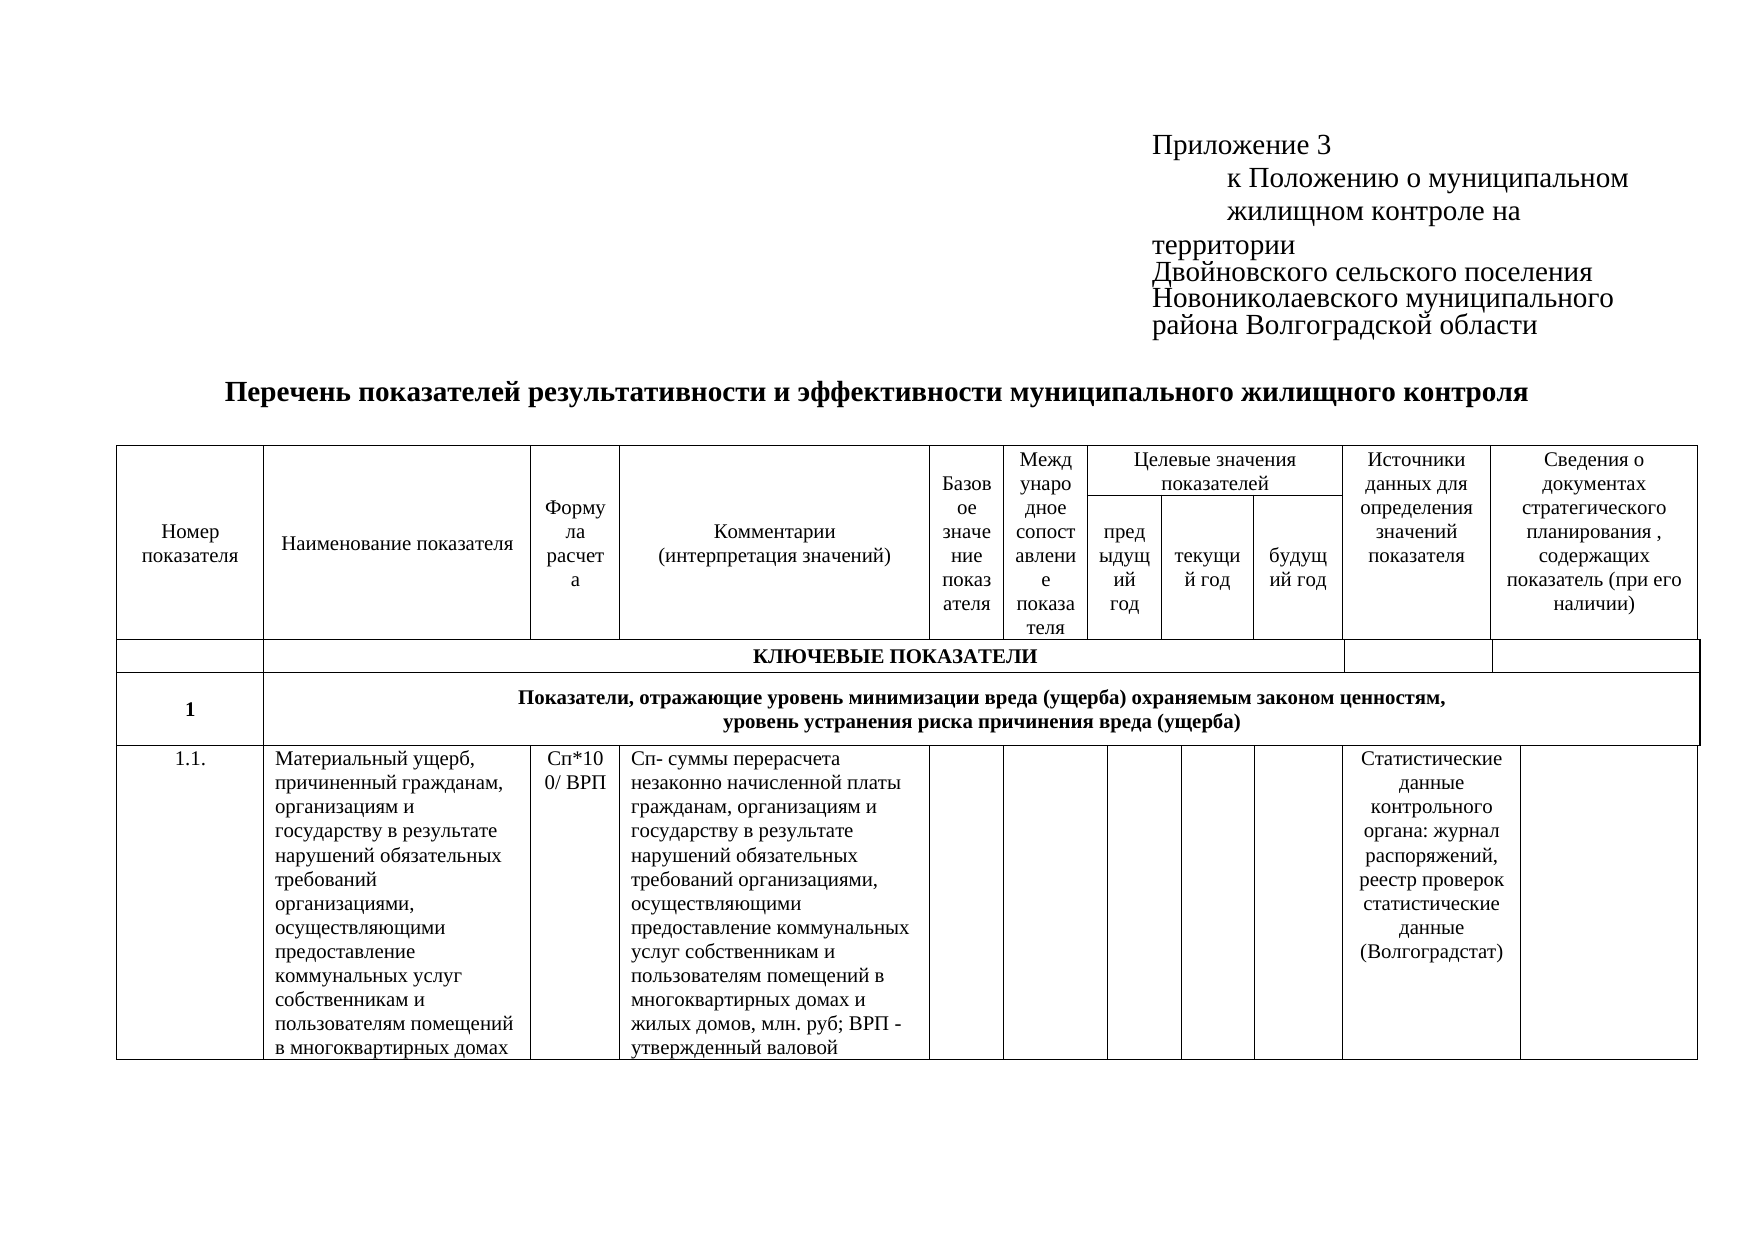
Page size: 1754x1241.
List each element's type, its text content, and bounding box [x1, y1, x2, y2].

table_cell [1521, 746, 1697, 1059]
table_header Комментарии (интерпретация значений) [620, 446, 929, 639]
text жилищном контроле на территории [1152, 193, 1636, 260]
table_cell [1255, 746, 1342, 1059]
table_cell 1.1. [117, 746, 263, 1059]
table_cell [1345, 640, 1492, 672]
table_cell будущий год [1254, 496, 1342, 639]
text Перечень показателей результативности и эффективности муниципального жилищного контроля [118, 374, 1636, 408]
table_header Источники данных для определения значений показателя [1343, 446, 1490, 639]
table_cell [930, 746, 1003, 1059]
table_cell Сп*100/ ВРП [531, 746, 619, 1059]
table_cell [1343, 746, 1520, 1059]
table_cell Показатели, отражающие уровень минимизации вреда (ущерба) охраняемым законом ценностям, уровень устранения риска причинения вреда (ущерба) [264, 673, 1699, 745]
table_cell 1 [117, 673, 263, 745]
table_cell [1182, 746, 1254, 1059]
table_header Международное сопоставление показателя [1004, 446, 1087, 639]
table_cell предыдущий год [1088, 496, 1161, 639]
table_cell [1493, 640, 1699, 672]
table_cell КЛЮЧЕВЫЕ ПОКАЗАТЕЛИ [264, 640, 1344, 672]
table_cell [620, 746, 929, 1059]
text к Положению о муниципальном [1152, 160, 1636, 193]
table_header Формула расчета [531, 446, 619, 639]
table_header Базовое значение показателя [930, 446, 1003, 639]
text Приложение 3 [1152, 133, 1636, 160]
table_cell [1004, 746, 1107, 1059]
table_header Целевые значения показателей [1088, 446, 1342, 494]
table_header Наименование показателя [264, 446, 530, 639]
table_cell [117, 640, 263, 672]
table_header Номер показателя [117, 446, 263, 639]
table_cell [1108, 746, 1181, 1059]
table_header Сведения о документах стратегического планирования , содержащих показатель (при его наличии) [1491, 446, 1697, 639]
text Двойновского сельского поселения Новониколаевского муниципального района Волгоградской области [1152, 260, 1636, 341]
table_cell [264, 746, 530, 1059]
table_cell текущий год [1162, 496, 1253, 639]
